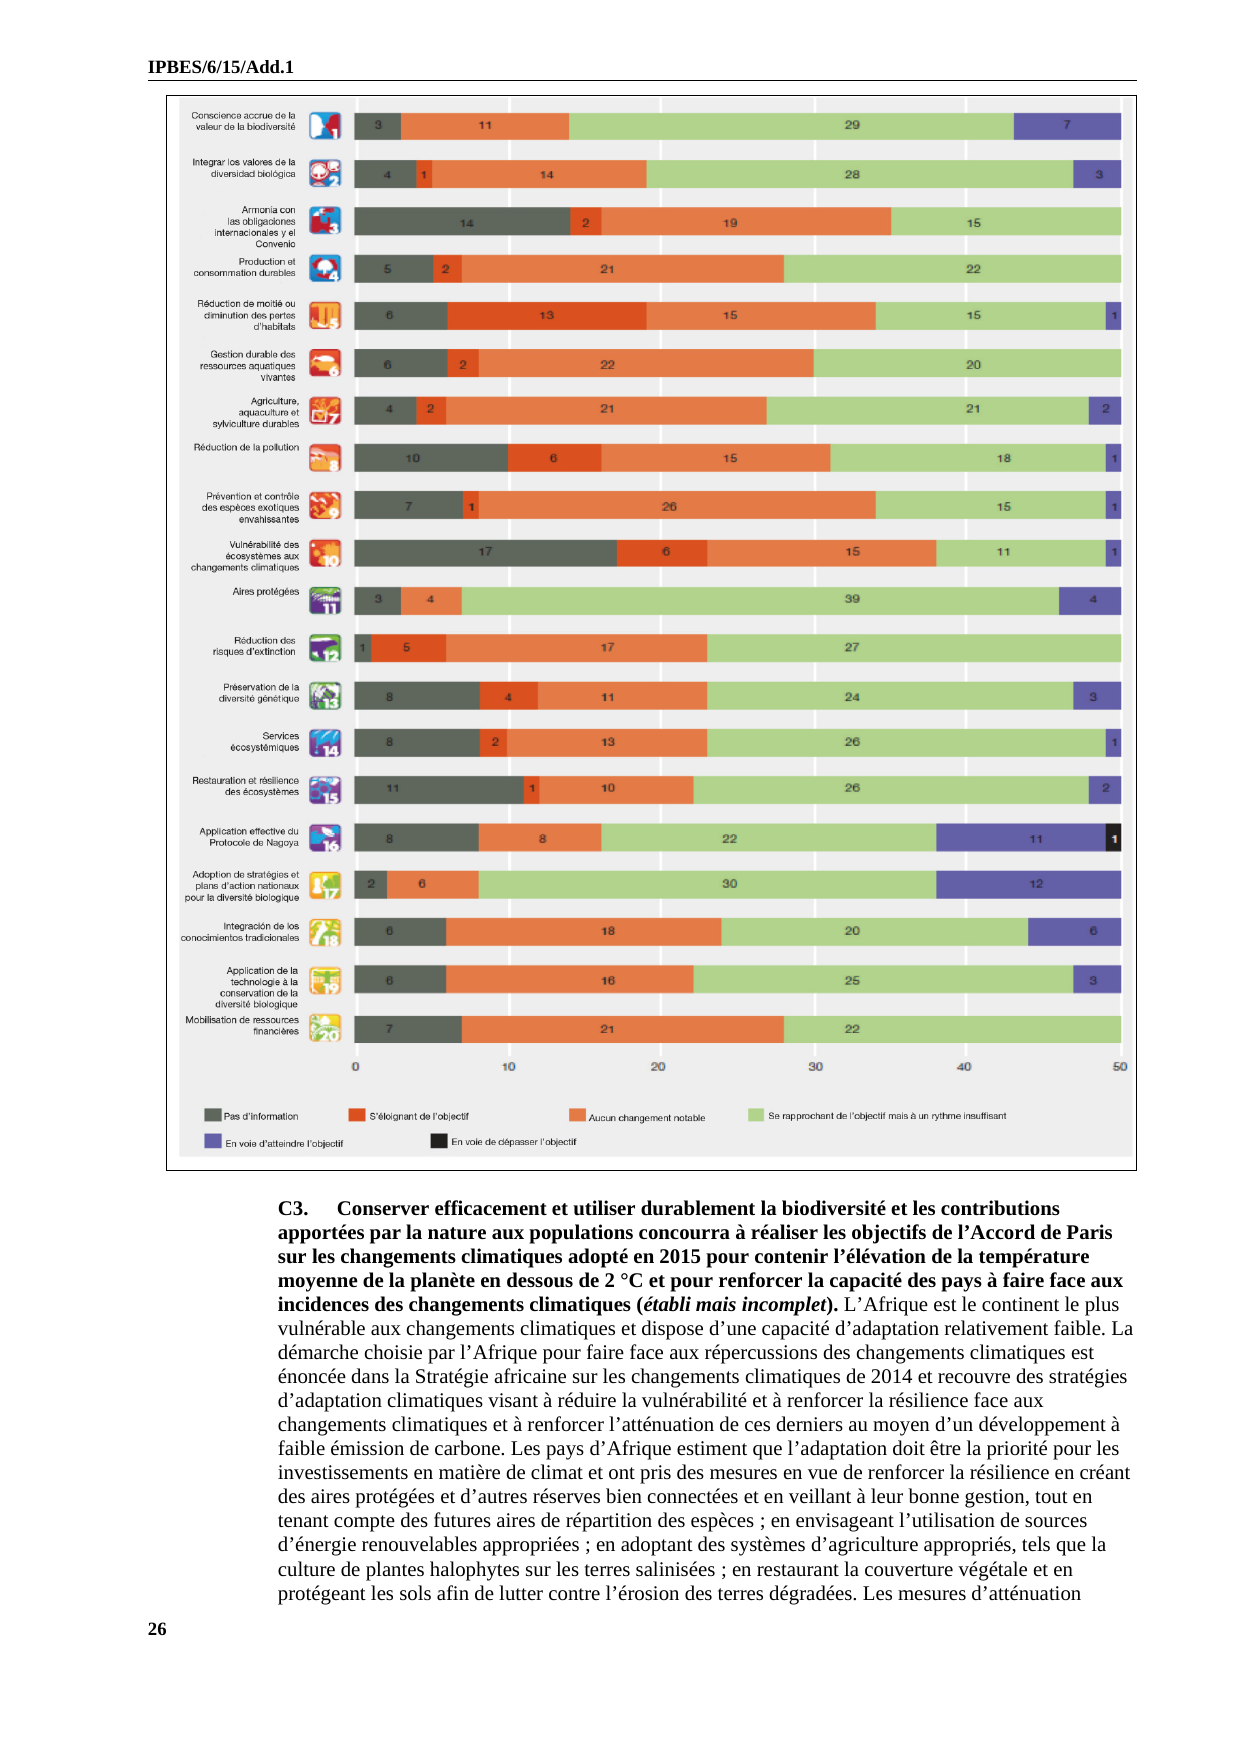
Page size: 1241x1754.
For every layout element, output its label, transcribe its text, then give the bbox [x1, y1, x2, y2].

table_header Figure SPM.8 Aperçu des contributions actuelles et prévues des pays d’Afrique en vue de la réalisation des objectifs d’Aichi relatifs à la diversité biologique. D’après les cinquièmes rapports nationaux présentés au secrétariat de la Convention sur la diversité biologique à la fin du mois de septembre 2017 (50 États). La figure présente un tableau contrasté, les progrès réalisés vers certains objectifs étant bien plus importants que les progrès réalisés vers d’autres. Par exemple, on observe des tendances préoccupantes selon lesquelles plus de 50 % des pays ne sont pas en bonne voie d’atteindre les objectifs (aucun pays n’est en voie de réaliser les objectifs 3, 4, 6, 11, 12 et 20). L’objectif 5 est particulièrement préoccupant, dans la mesure où plus de 25 % des pays s’éloignent de cet objectif, tandis que les objectifs 2, 3, 4, 5, 6, 7, 8, 9, 10, 12, 13, 14 et 15 ne présentent pas de changement notable pour plus de 25 % des pays. De manière générale, des progrès sont accomplis, mais à un rythme insuffisant, par plus de 50 % des pays dans la réalisation des objectifs 1, 2, 11, 12, 14, 15, 17 et 19. En revanche, un pays est en voie de dépasser l’objectif 16. Tous les objectifs présentent un manque d’informations sur les progrès de la part de certains pays. La figure a été élaborée à partir de données collectées par le secrétariat de la Convention sur la diversité biologique et des cinquièmes rapports nationaux présentés par 50 États africains. Adapté de UNEP-WCMC, 2016. [167, 96, 1136, 1169]
picture [177, 95, 1136, 1164]
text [278, 1196, 1137, 1604]
